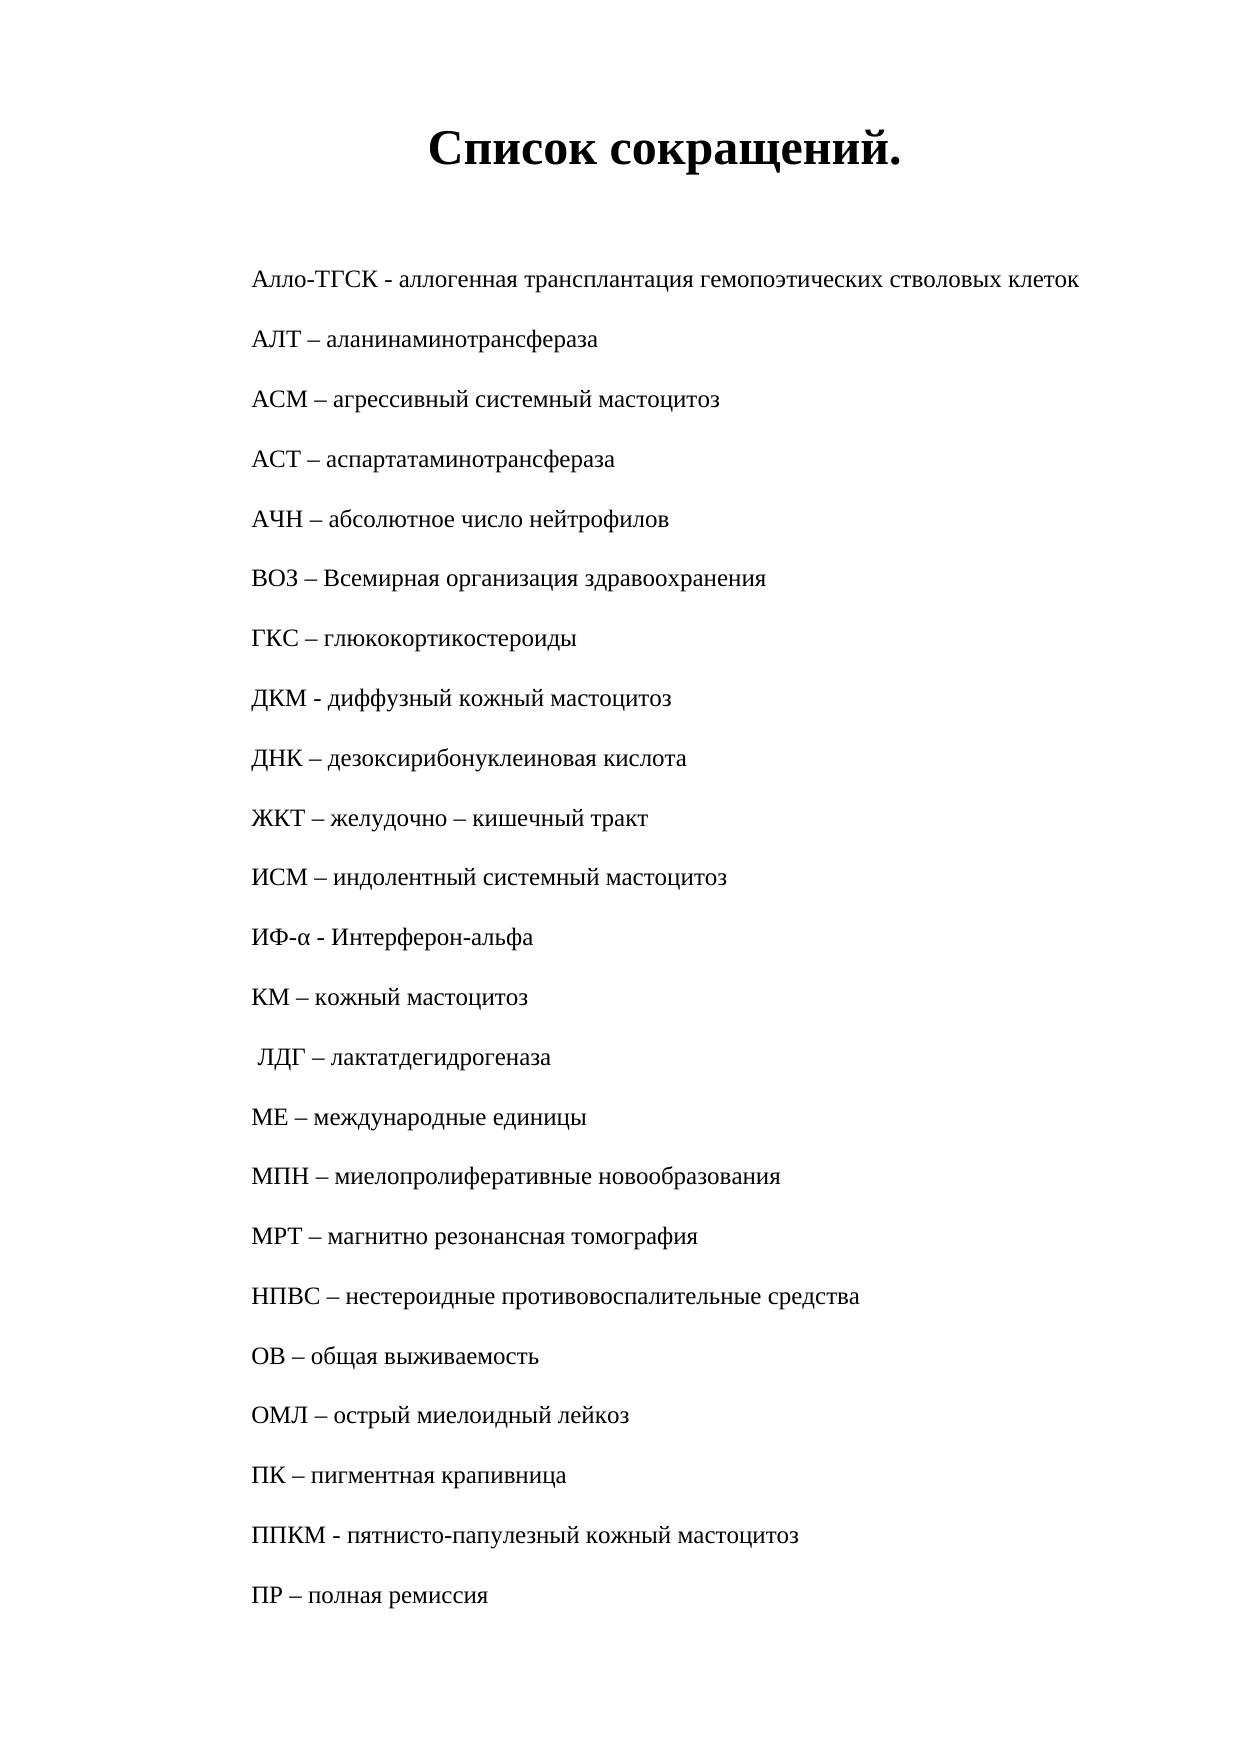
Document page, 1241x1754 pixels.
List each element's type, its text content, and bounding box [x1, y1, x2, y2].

text ОМЛ – острый миелоидный лейкоз [177, 1401, 1152, 1429]
text ЖКТ – желудочно – кишечный тракт [177, 803, 1152, 831]
text ЛДГ – лактатдегидрогеназа [177, 1042, 1152, 1071]
text Алло-ТГСК - аллогенная трансплантация гемопоэтических стволовых клеток [177, 264, 1152, 293]
text ИФ-α - Интерферон-альфа [177, 922, 1152, 951]
text ГКС – глюкокортикостероиды [177, 623, 1152, 652]
text МРТ – магнитно резонансная томография [177, 1221, 1152, 1250]
text ПР – полная ремиссия [177, 1580, 1152, 1609]
text ППКМ - пятнисто-папулезный кожный мастоцитоз [177, 1520, 1152, 1549]
text АЧН – абсолютное число нейтрофилов [177, 504, 1152, 532]
text АЛТ – аланинаминотрансфераза [177, 324, 1152, 353]
text ДНК – дезоксирибонуклеиновая кислота [177, 743, 1152, 772]
text МЕ – международные единицы [177, 1102, 1152, 1130]
subtitle Список сокращений. [177, 118, 1152, 176]
text ОВ – общая выживаемость [177, 1341, 1152, 1369]
text ВОЗ – Всемирная организация здравоохранения [177, 563, 1152, 592]
text ИСМ – индолентный системный мастоцитоз [177, 862, 1152, 891]
text КМ – кожный мастоцитоз [177, 982, 1152, 1011]
text ДКМ - диффузный кожный мастоцитоз [177, 683, 1152, 712]
text ПК – пигментная крапивница [177, 1460, 1152, 1489]
text МПН – миелопролиферативные новообразования [177, 1161, 1152, 1190]
text АСМ – агрессивный системный мастоцитоз [251, 384, 1152, 413]
text АСТ – аспартатаминотрансфераза [177, 444, 1152, 473]
text НПВС – нестероидные противовоспалительные средства [177, 1281, 1152, 1310]
